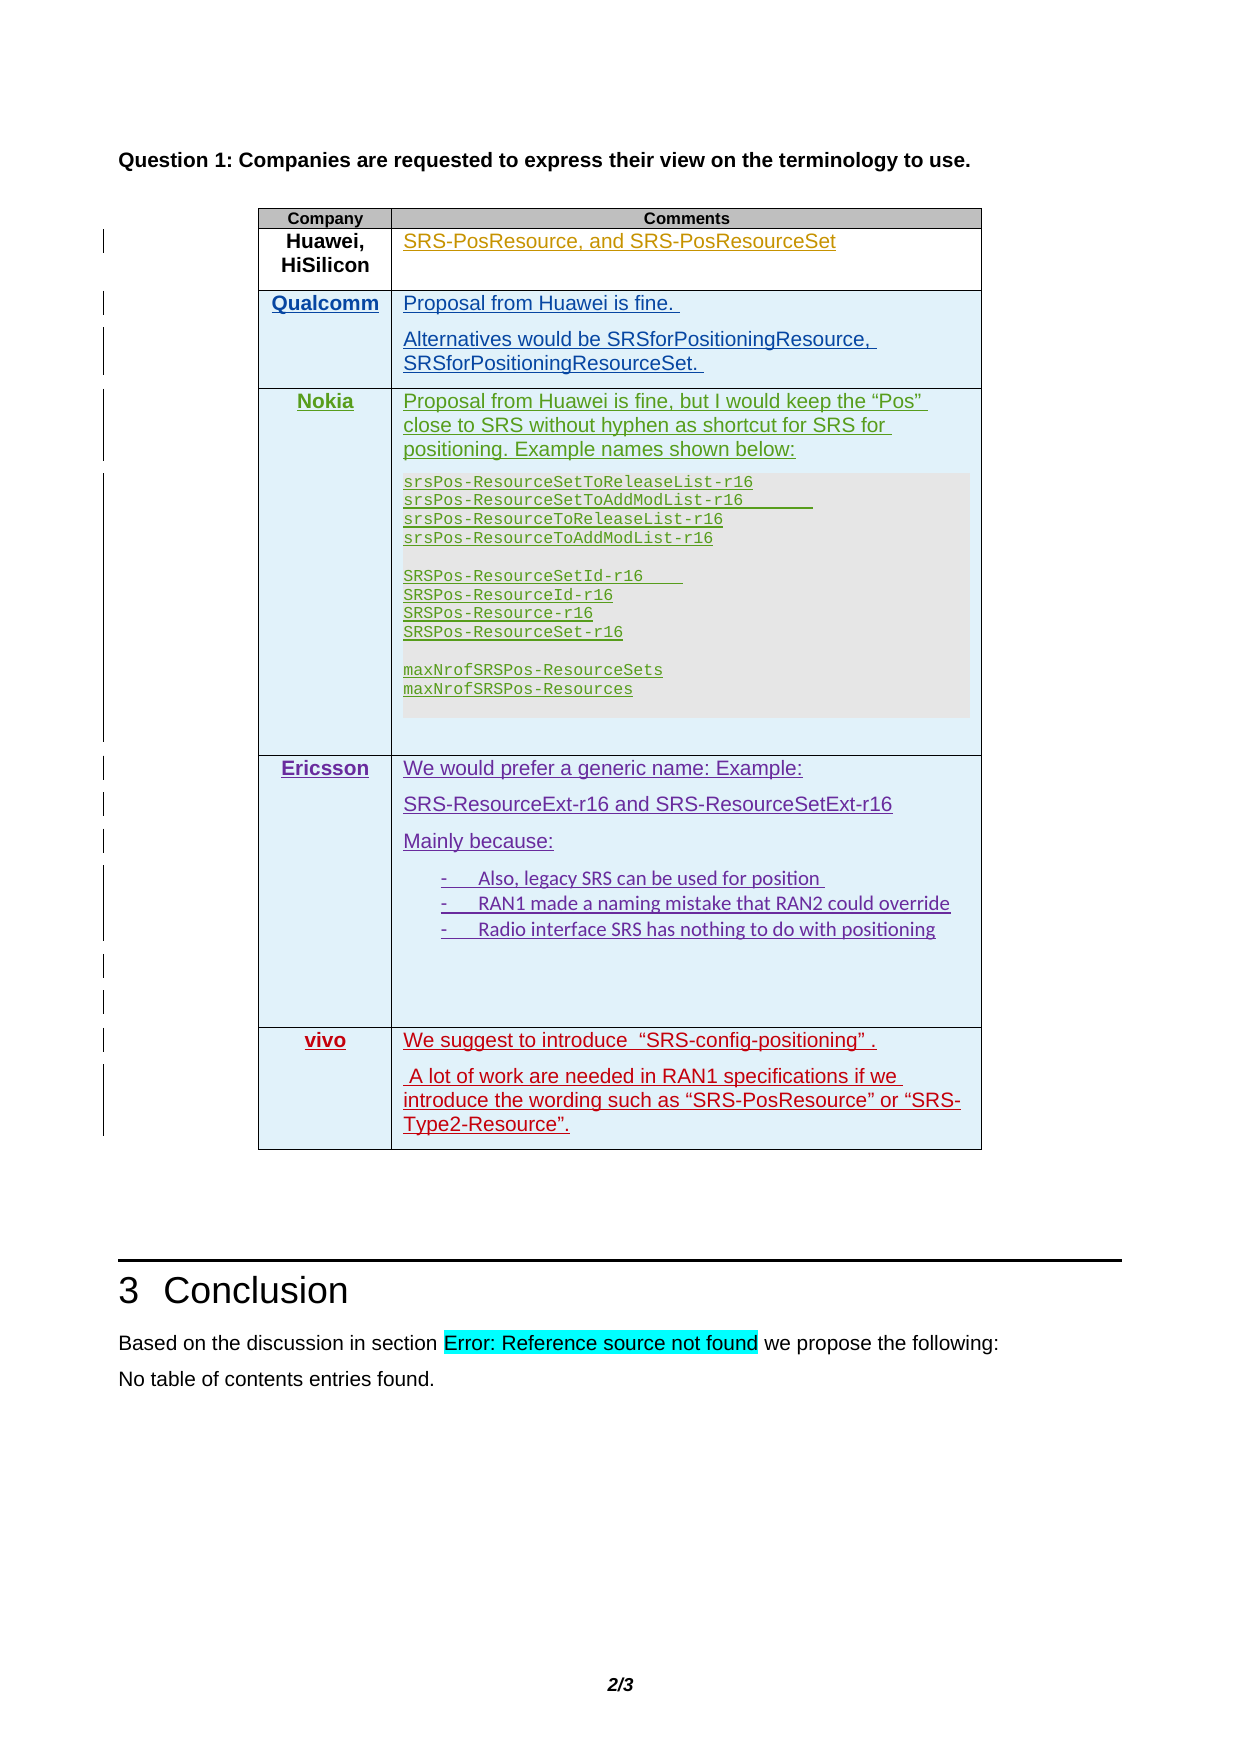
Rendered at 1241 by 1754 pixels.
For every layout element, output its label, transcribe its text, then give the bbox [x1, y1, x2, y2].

text Question 1: Companies are requested to express their view on the terminology to use. [118, 148, 1122, 172]
text No table of contents entries found. [118, 1367, 1122, 1391]
subtitle Conclusion [118, 1262, 1122, 1312]
table_cell [392, 229, 981, 290]
table_header Comments [392, 209, 981, 228]
table_cell Huawei, HiSilicon [259, 229, 391, 290]
table_header Company [259, 209, 391, 228]
